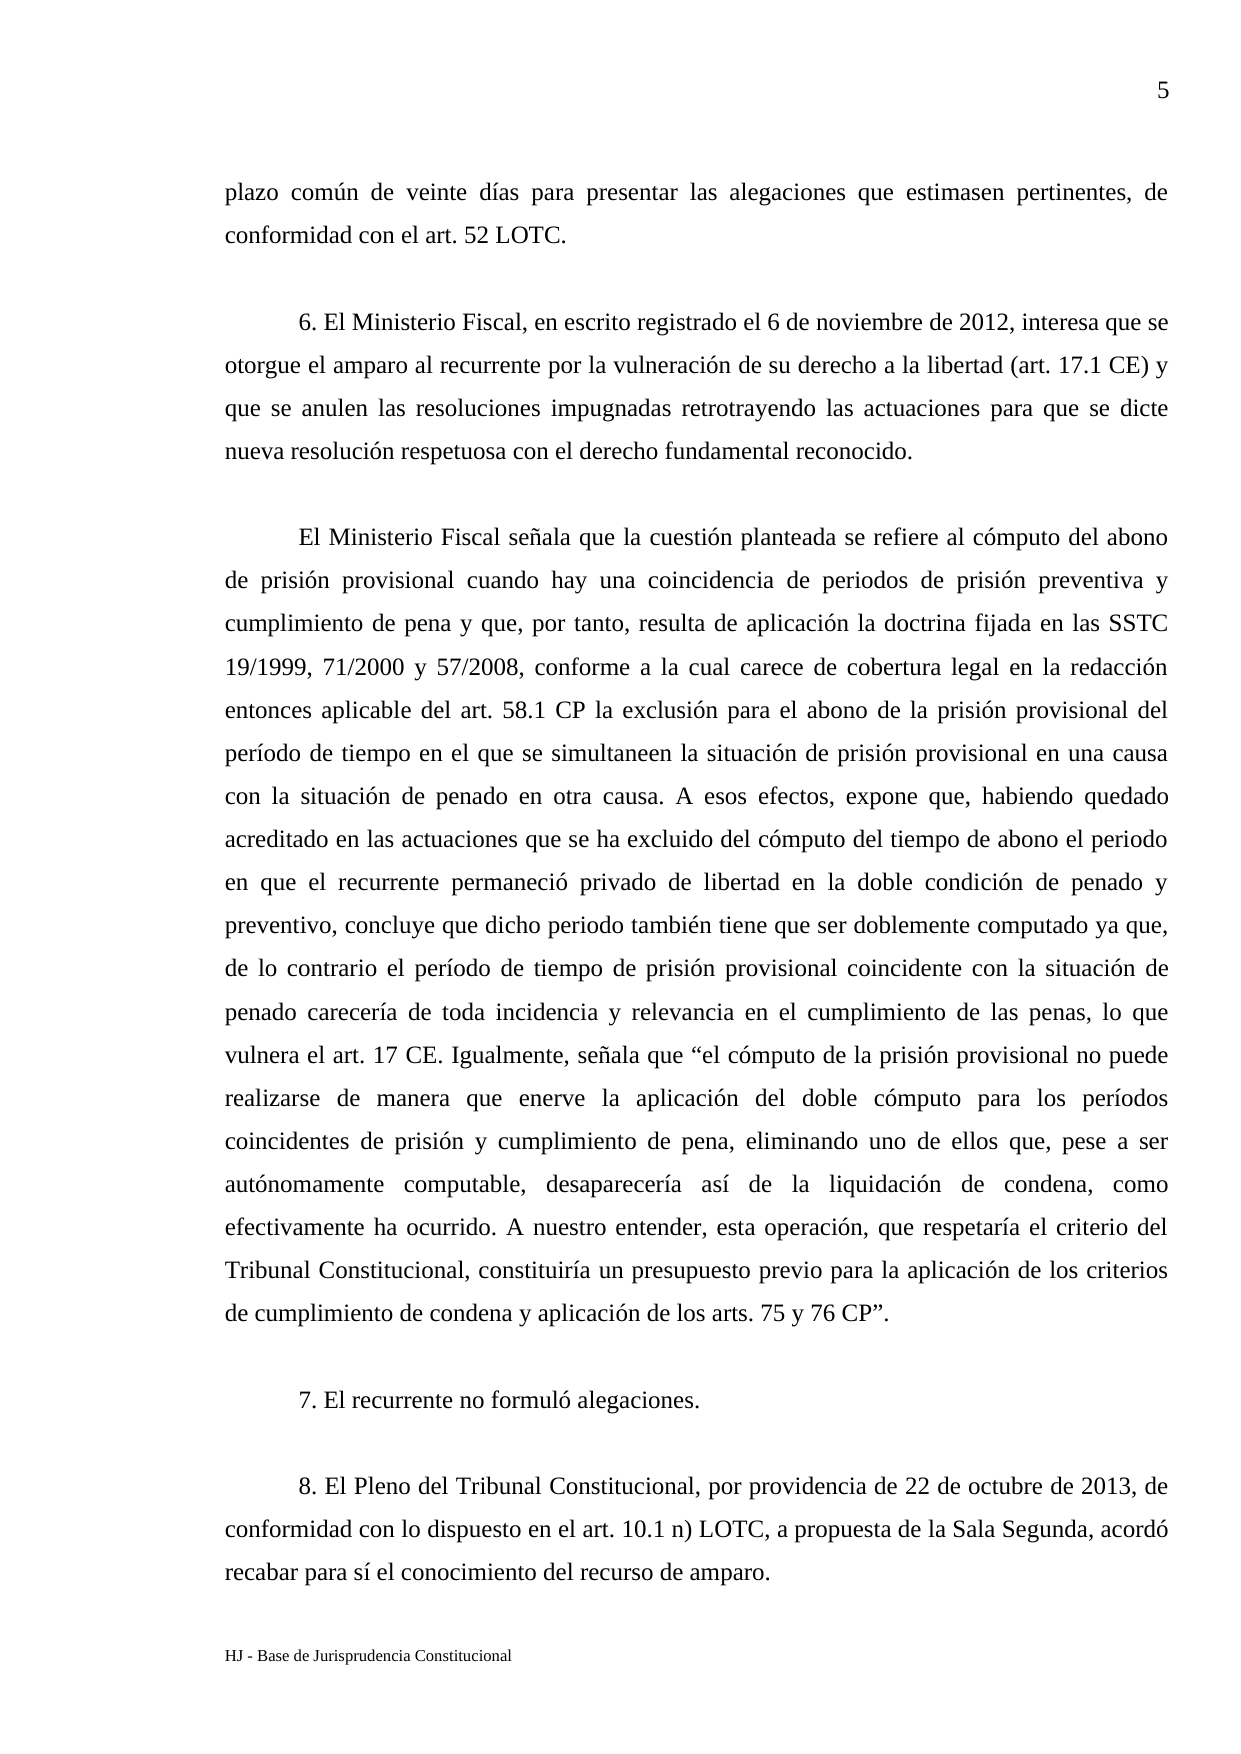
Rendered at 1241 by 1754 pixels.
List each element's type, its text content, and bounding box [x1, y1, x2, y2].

text 6. El Ministerio Fiscal, en escrito registrado el 6 de noviembre de 2012, interesa que se otorgue el amparo al recurrente por la vulneración de su derecho a la libertad (art. 17.1 CE) y que se anulen las resoluciones impugnadas retrotrayendo las actuaciones para que se dicte nueva resolución respetuosa con el derecho fundamental reconocido. [224, 307, 1169, 465]
text 7. El recurrente no formuló alegaciones. [224, 1385, 1169, 1413]
text El Ministerio Fiscal señala que la cuestión planteada se refiere al cómputo del abono de prisión provisional cuando hay una coincidencia de periodos de prisión preventiva y cumplimiento de pena y que, por tanto, resulta de aplicación la doctrina fijada en las SSTC 19/1999, 71/2000 y 57/2008, conforme a la cual carece de cobertura legal en la redacción entonces aplicable del art. 58.1 CP la exclusión para el abono de la prisión provisional del período de tiempo en el que se simultaneen la situación de prisión provisional en una causa con la situación de penado en otra causa. A esos efectos, expone que, habiendo quedado acreditado en las actuaciones que se ha excluido del cómputo del tiempo de abono el periodo en que el recurrente permaneció privado de libertad en la doble condición de penado y preventivo, concluye que dicho periodo también tiene que ser doblemente computado ya que, de lo contrario el período de tiempo de prisión provisional coincidente con la situación de penado carecería de toda incidencia y relevancia en el cumplimiento de las penas, lo que vulnera el art. 17 CE. Igualmente, señala que “el cómputo de la prisión provisional no puede realizarse de manera que enerve la aplicación del doble cómputo para los períodos coincidentes de prisión y cumplimiento de pena, eliminando uno de ellos que, pese a ser autónomamente computable, desaparecería así de la liquidación de condena, como efectivamente ha ocurrido. A nuestro entender, esta operación, que respetaría el criterio del Tribunal Constitucional, constituiría un presupuesto previo para la aplicación de los criterios de cumplimiento de condena y aplicación de los arts. 75 y 76 CP”. [224, 522, 1169, 1327]
text 8. El Pleno del Tribunal Constitucional, por providencia de 22 de octubre de 2013, de conformidad con lo dispuesto en el art. 10.1 n) LOTC, a propuesta de la Sala Segunda, acordó recabar para sí el conocimiento del recurso de amparo. [224, 1471, 1169, 1586]
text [224, 177, 1169, 249]
